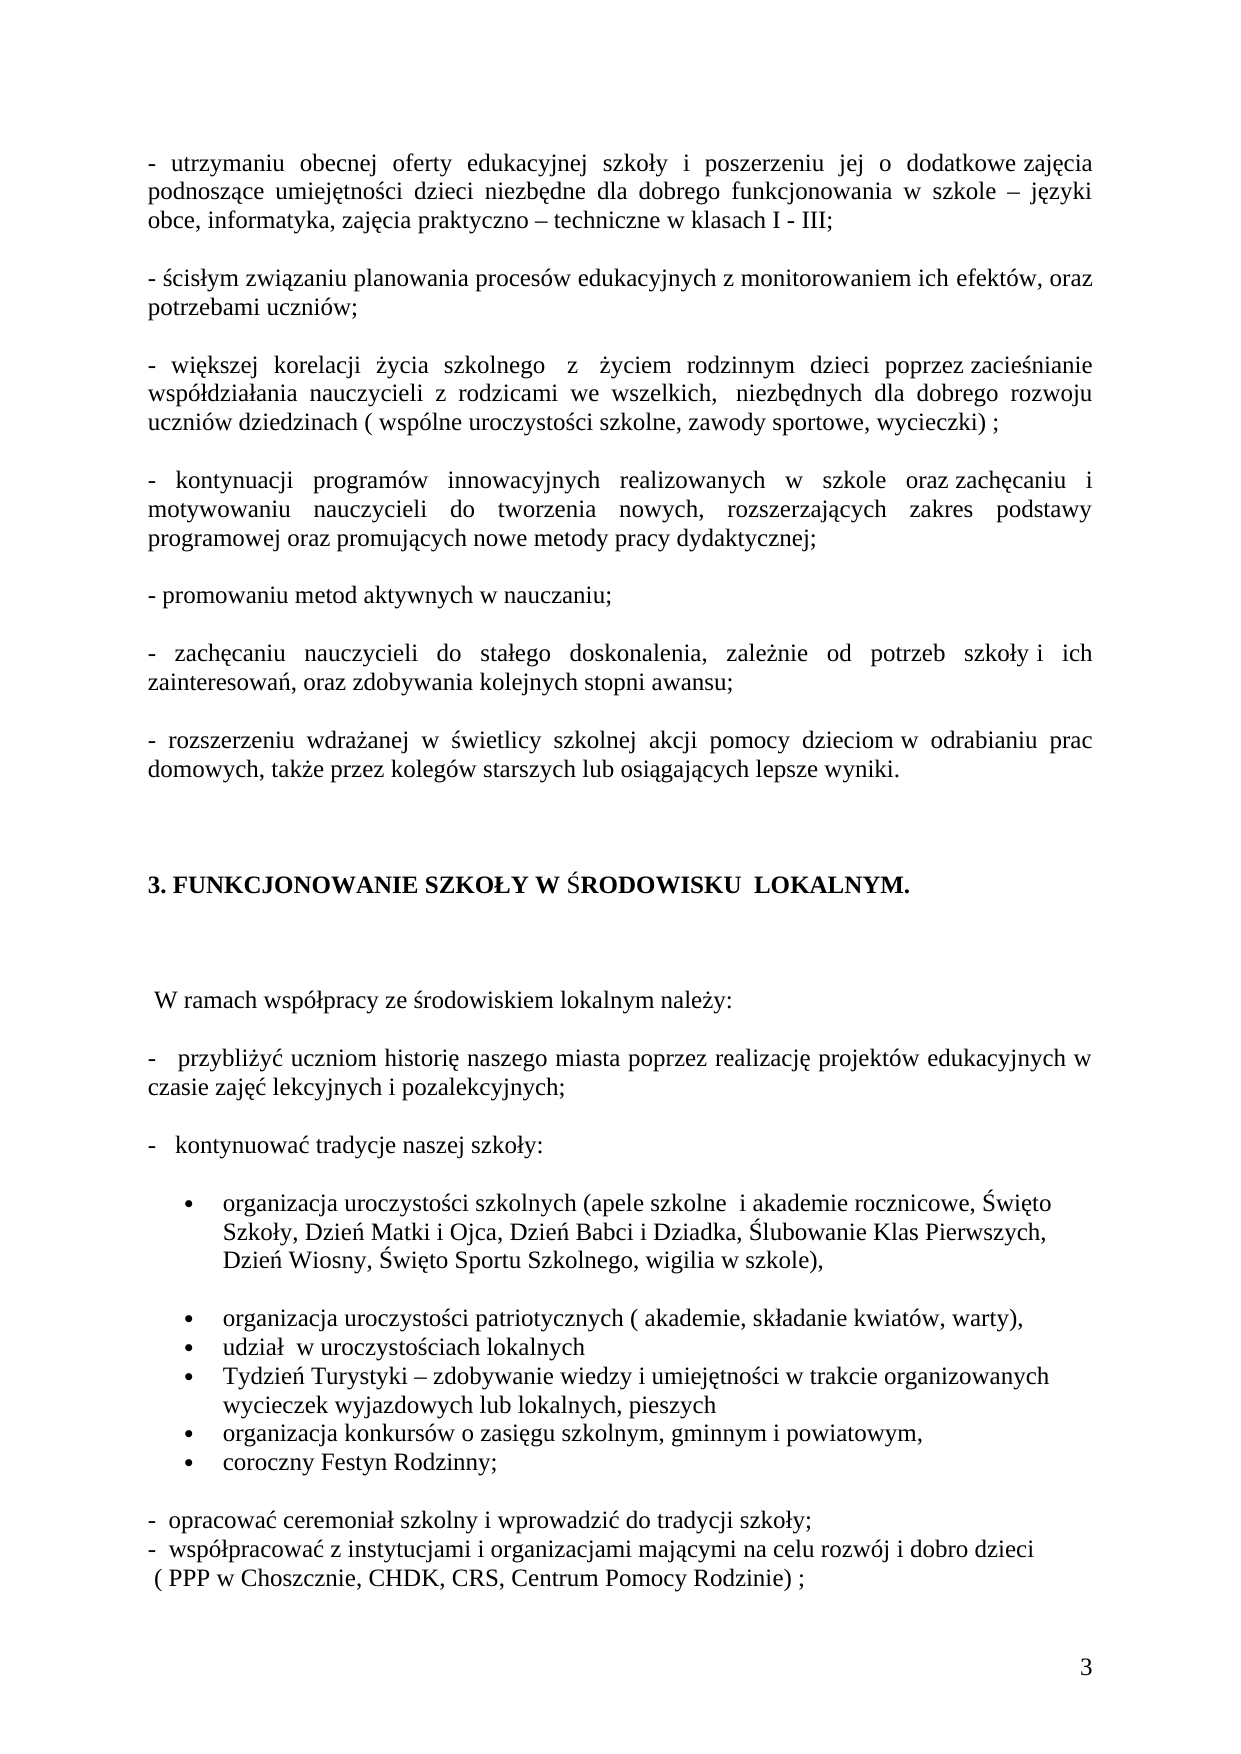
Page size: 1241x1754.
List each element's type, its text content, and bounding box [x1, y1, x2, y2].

list organizacja uroczystości szkolnych (apele szkolne i akademie rocznicowe, Święto Szkoły, Dzień Matki i Ojca, Dzień Babci i Dziadka, Ślubowanie Klas Pierwszych, Dzień Wiosny, Święto Sportu Szkolnego, wigilia w szkole), [185, 1188, 1093, 1274]
list Tydzień Turystyki – zdobywanie wiedzy i umiejętności w trakcie organizowanych wycieczek wyjazdowych lub lokalnych, pieszych [185, 1361, 1093, 1418]
text - rozszerzeniu wdrażanej w świetlicy szkolnej akcji pomocy dzieciom w odrabianiu prac domowych, także przez kolegów starszych lub osiągających lepsze wyniki. [148, 725, 1093, 783]
text - zachęcaniu nauczycieli do stałego doskonalenia, zależnie od potrzeb szkoły i ich zainteresowań, oraz zdobywania kolejnych stopni awansu; [148, 638, 1093, 696]
list organizacja konkursów o zasięgu szkolnym, gminnym i powiatowym, [185, 1418, 1093, 1447]
text - kontynuować tradycje naszej szkoły: [148, 1130, 1093, 1159]
text - większej korelacji życia szkolnego z życiem rodzinnym dzieci poprzez zacieśnianie współdziałania nauczycieli z rodzicami we wszelkich, niezbędnych dla dobrego rozwoju uczniów dziedzinach ( wspólne uroczystości szkolne, zawody sportowe, wycieczki) ; [148, 350, 1093, 436]
text - przybliżyć uczniom historię naszego miasta poprzez realizację projektów edukacyjnych w czasie zajęć lekcyjnych i pozalekcyjnych; [148, 1043, 1093, 1101]
text - opracować ceremoniał szkolny i wprowadzić do tradycji szkoły; [148, 1505, 1093, 1534]
text - utrzymaniu obecnej oferty edukacyjnej szkoły i poszerzeniu jej o dodatkowe zajęcia podnoszące umiejętności dzieci niezbędne dla dobrego funkcjonowania w szkole – języki obce, informatyka, zajęcia praktyczno – techniczne w klasach I - III; [148, 148, 1093, 234]
text - promowaniu metod aktywnych w nauczaniu; [148, 581, 1093, 609]
list organizacja uroczystości patriotycznych ( akademie, składanie kwiatów, warty), [185, 1303, 1093, 1332]
list udział w uroczystościach lokalnych [185, 1332, 1093, 1361]
text - współpracować z instytucjami i organizacjami mającymi na celu rozwój i dobro dzieci [148, 1534, 1093, 1563]
text ( PPP w Choszcznie, CHDK, CRS, Centrum Pomocy Rodzinie) ; [148, 1563, 1093, 1591]
text 3. FUNKCJONOWANIE SZKOŁY W ŚRODOWISKU LOKALNYM. [148, 870, 1093, 898]
text - ścisłym związaniu planowania procesów edukacyjnych z monitorowaniem ich efektów, oraz potrzebami uczniów; [148, 263, 1093, 321]
text W ramach współpracy ze środowiskiem lokalnym należy: [148, 986, 1093, 1014]
list coroczny Festyn Rodzinny; [185, 1447, 1093, 1476]
text - kontynuacji programów innowacyjnych realizowanych w szkole oraz zachęcaniu i motywowaniu nauczycieli do tworzenia nowych, rozszerzających zakres podstawy programowej oraz promujących nowe metody pracy dydaktycznej; [148, 465, 1093, 551]
